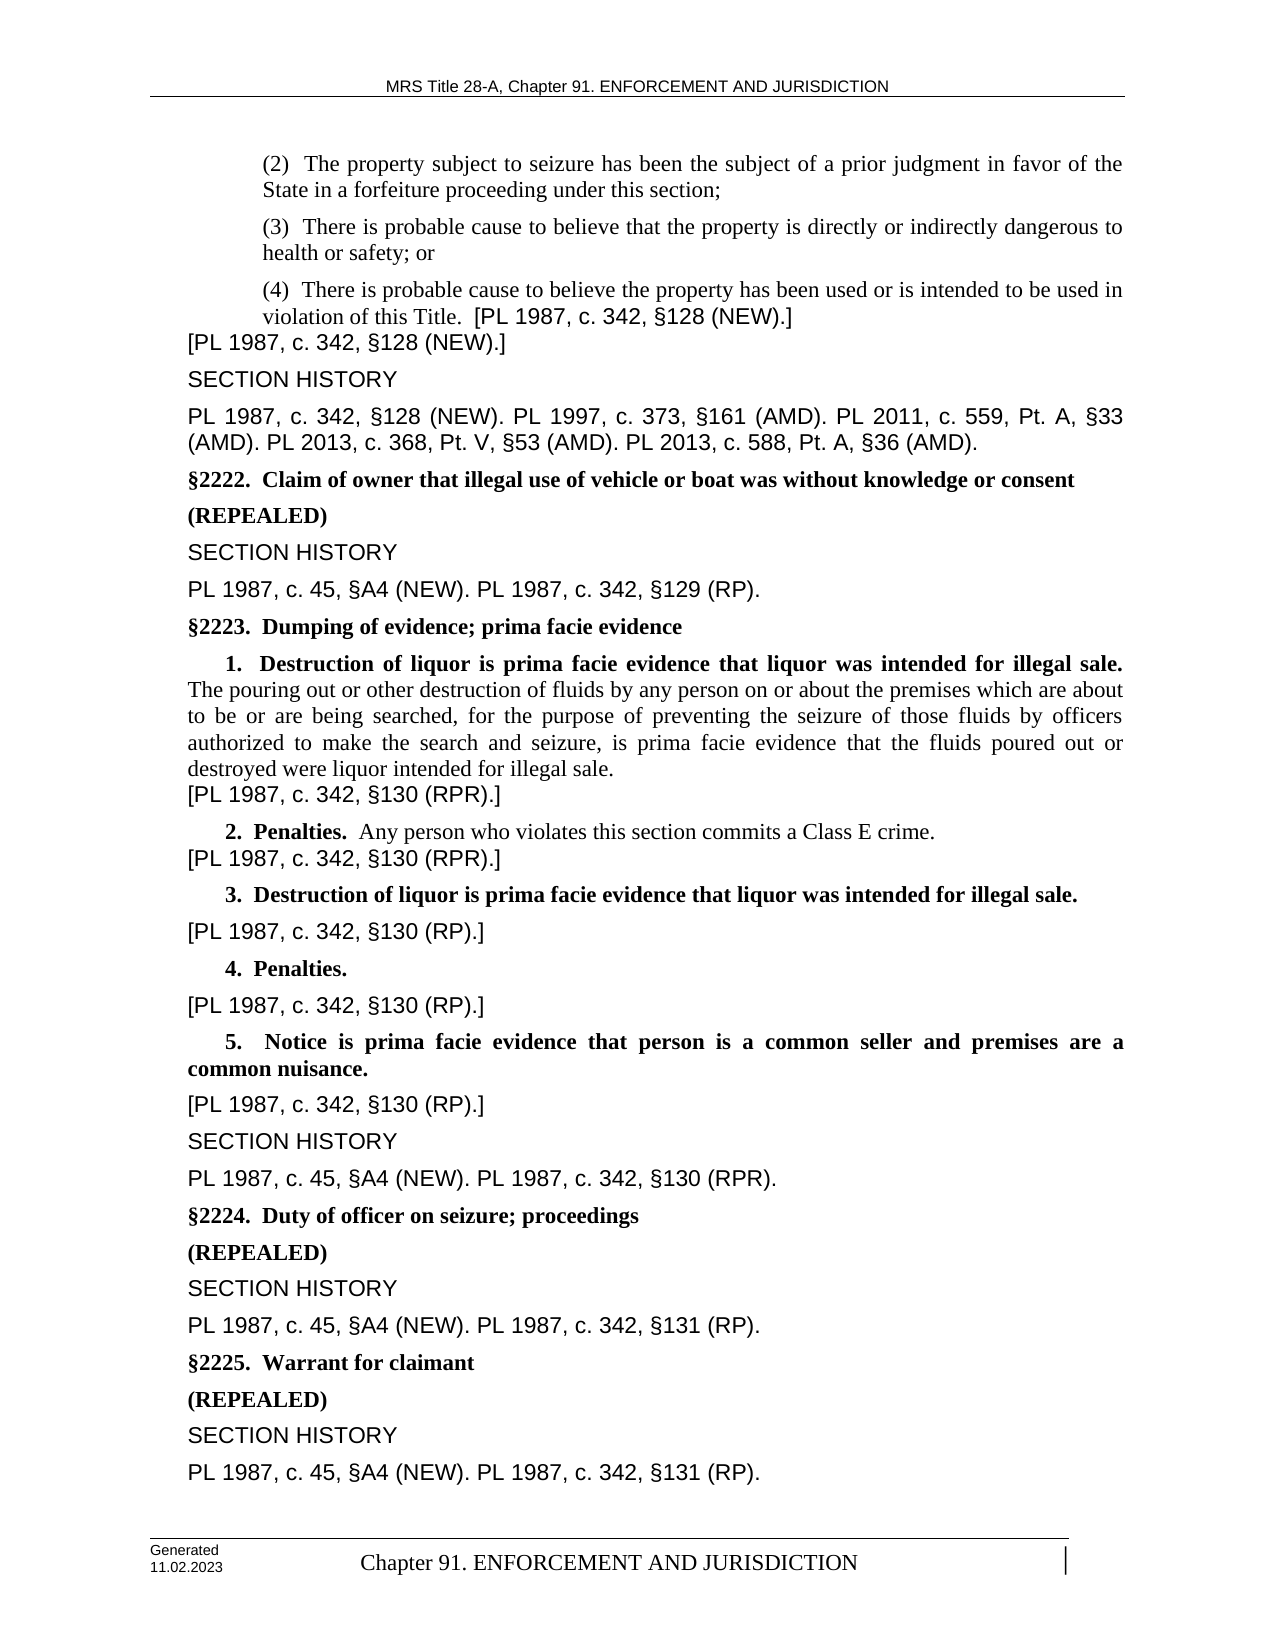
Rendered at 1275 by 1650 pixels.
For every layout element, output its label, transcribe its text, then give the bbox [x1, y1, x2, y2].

text 3. Destruction of liquor is prima facie evidence that liquor was intended for illegal sale. [187, 881, 1125, 908]
text SECTION HISTORY [187, 1128, 1125, 1154]
text (4) There is probable cause to believe the property has been used or is intended to be used in violation of this Title. [PL 1987, c. 342, §128 (NEW).] [262, 276, 1125, 329]
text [187, 1312, 1125, 1338]
text SECTION HISTORY [187, 366, 1125, 392]
text SECTION HISTORY [187, 539, 1125, 566]
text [187, 1459, 1125, 1486]
text §2224. Duty of officer on seizure; proceedings [187, 1202, 1125, 1228]
text [PL 1987, c. 342, §130 (RP).] [187, 1091, 1125, 1118]
text (REPEALED) [187, 1238, 1125, 1265]
text PL 1987, c. 45, §A4 (NEW). PL 1987, c. 342, §129 (RP). [187, 576, 1125, 602]
text (3) There is probable cause to believe that the property is directly or indirectly dangerous to health or safety; or [262, 213, 1125, 266]
text [PL 1987, c. 342, §128 (NEW).] [187, 329, 1125, 355]
text §2222. Claim of owner that illegal use of vehicle or boat was without knowledge or consent [187, 466, 1125, 492]
text 4. Penalties. [187, 955, 1125, 981]
text 1. Destruction of liquor is prima facie evidence that liquor was intended for illegal sale. The pouring out or other destruction of fluids by any person on or about the premises which are about to be or are being searched, for the purpose of preventing the seizure of those fluids by officers authorized to make the search and seizure, is prima facie evidence that the fluids poured out or destroyed were liquor intended for illegal sale. [187, 649, 1125, 781]
text §2223. Dumping of evidence; prima facie evidence [187, 613, 1125, 639]
text (REPEALED) [187, 502, 1125, 529]
text SECTION HISTORY [187, 1422, 1125, 1449]
text [PL 1987, c. 342, §130 (RP).] [187, 918, 1125, 944]
text (REPEALED) [187, 1386, 1125, 1412]
text [PL 1987, c. 342, §130 (RPR).] [187, 844, 1125, 871]
text [PL 1987, c. 342, §130 (RPR).] [187, 781, 1125, 808]
text 2. Penalties. Any person who violates this section commits a Class E crime. [187, 818, 1125, 844]
text PL 1987, c. 45, §A4 (NEW). PL 1987, c. 342, §130 (RPR). [187, 1165, 1125, 1191]
text (2) The property subject to seizure has been the subject of a prior judgment in favor of the State in a forfeiture proceeding under this section; [262, 150, 1125, 203]
text SECTION HISTORY [187, 1275, 1125, 1302]
text PL 1987, c. 342, §128 (NEW). PL 1997, c. 373, §161 (AMD). PL 2011, c. 559, Pt. A, §33 (AMD). PL 2013, c. 368, Pt. V, §53 (AMD). PL 2013, c. 588, Pt. A, §36 (AMD). [187, 403, 1125, 455]
text 5. Notice is prima facie evidence that person is a common seller and premises are a common nuisance. [187, 1028, 1125, 1081]
text §2225. Warrant for claimant [187, 1349, 1125, 1375]
text [PL 1987, c. 342, §130 (RP).] [187, 992, 1125, 1018]
